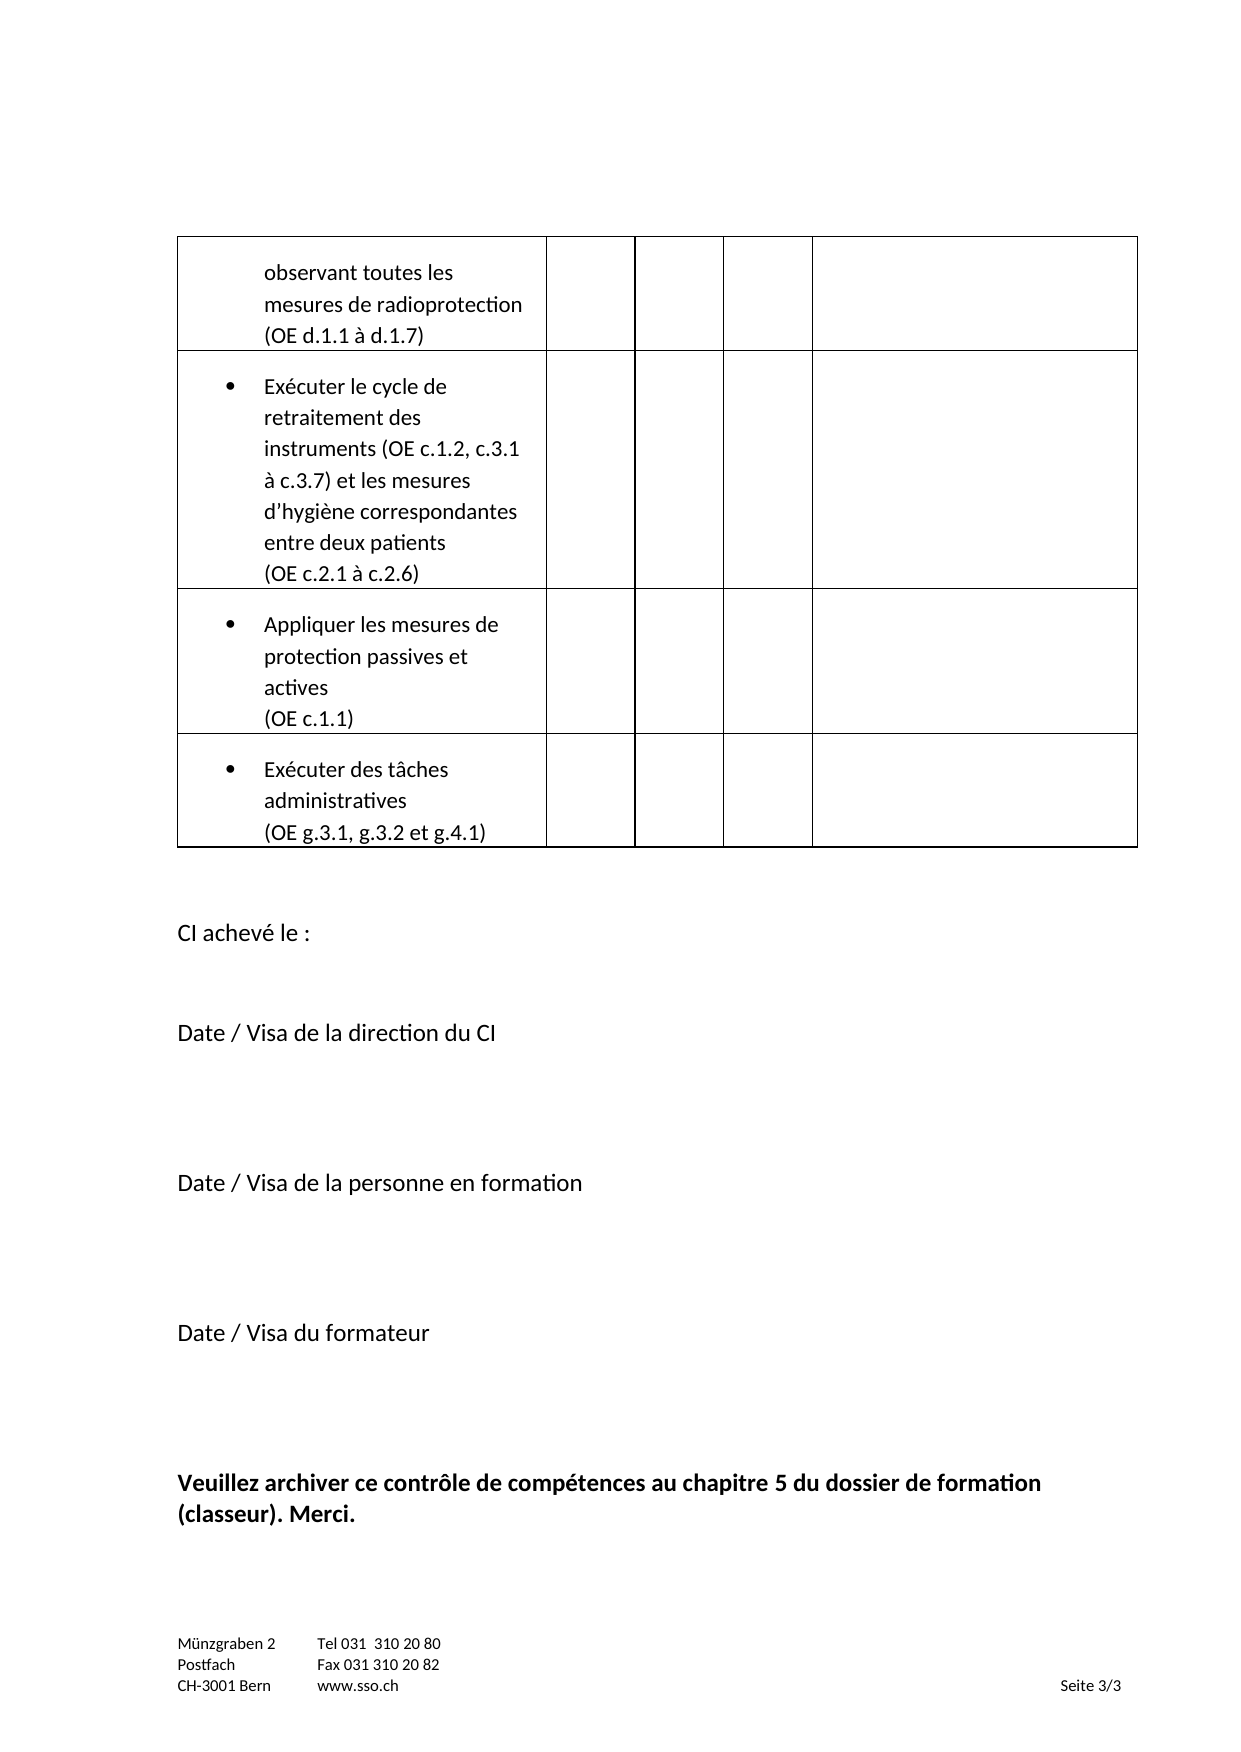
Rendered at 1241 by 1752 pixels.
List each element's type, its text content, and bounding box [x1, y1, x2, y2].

table_cell [724, 237, 812, 349]
table_cell [724, 351, 812, 588]
table_cell [813, 351, 1137, 588]
table_cell [547, 589, 634, 733]
table_cell [724, 734, 812, 846]
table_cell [178, 237, 546, 349]
table_cell [636, 237, 723, 349]
table_cell Exécuter des tâches administratives (OE g.3.1, g.3.2 et g.4.1) [178, 734, 546, 846]
table_cell [636, 734, 723, 846]
text Date / Visa de la direction du CI [177, 1016, 1122, 1047]
table_cell [636, 351, 723, 588]
table_cell [547, 734, 634, 846]
table_cell [813, 589, 1137, 733]
text Date / Visa de la personne en formation [177, 1166, 1122, 1197]
table_cell [636, 589, 723, 733]
table_cell [813, 237, 1137, 349]
table_cell Appliquer les mesures de protection passives et actives (OE c.1.1) [178, 589, 546, 733]
table_cell [547, 237, 634, 349]
table_cell Exécuter le cycle de retraitement des instruments (OE c.1.2, c.3.1 à c.3.7) et les mesures d’hygiène correspondantes entre deux patients (OE c.2.1 à c.2.6) [178, 351, 546, 588]
text Veuillez archiver ce contrôle de compétences au chapitre 5 du dossier de formation (classeur). Merci. [177, 1466, 1122, 1529]
text Date / Visa du formateur [177, 1316, 1122, 1347]
table_cell [547, 351, 634, 588]
table_cell [724, 589, 812, 733]
table_cell [813, 734, 1137, 846]
text CI achevé le : [177, 916, 1122, 947]
